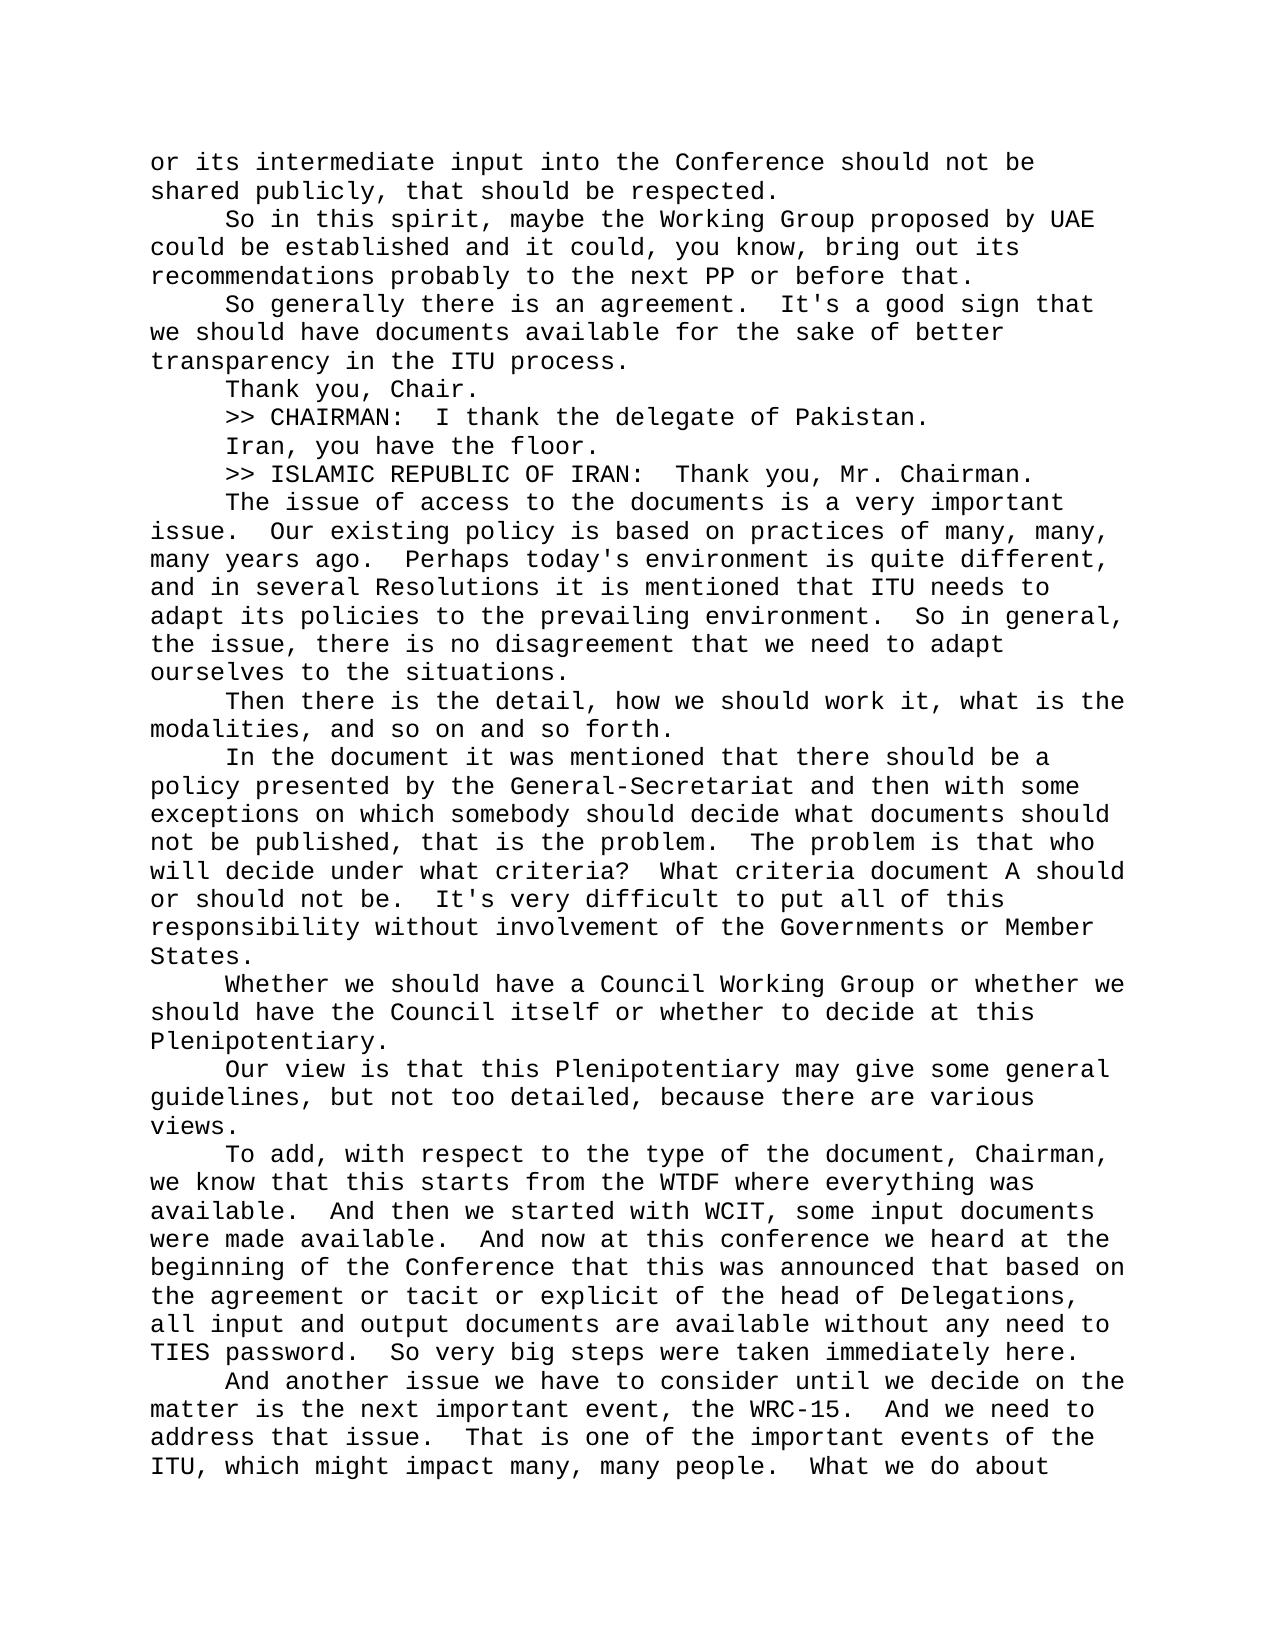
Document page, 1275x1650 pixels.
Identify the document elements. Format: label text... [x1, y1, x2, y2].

text To add, with respect to the type of the document, Chairman, we know that this starts from the WTDF where everything was available. And then we started with WCIT, some input documents were made available. And now at this conference we heard at the beginning of the Conference that this was announced that based on the agreement or tacit or explicit of the head of Delegations, all input and output documents are available without any need to TIES password. So very big steps were taken immediately here. [150, 1142, 1125, 1368]
text >> ISLAMIC REPUBLIC OF IRAN: Thank you, Mr. Chairman. [150, 462, 1125, 490]
text Then there is the detail, how we should work it, what is the modalities, and so on and so forth. [150, 688, 1125, 745]
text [150, 150, 1125, 207]
text >> CHAIRMAN: I thank the delegate of Pakistan. [150, 405, 1125, 433]
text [150, 1368, 1125, 1482]
text In the document it was mentioned that there should be a policy presented by the General-Secretariat and then with some exceptions on which somebody should decide what documents should not be published, that is the problem. The problem is that who will decide under what criteria? What criteria document A should or should not be. It's very difficult to put all of this responsibility without involvement of the Governments or Member States. [150, 745, 1125, 972]
text So in this spirit, maybe the Working Group proposed by UAE could be established and it could, you know, bring out its recommendations probably to the next PP or before that. [150, 207, 1125, 292]
text Our view is that this Plenipotentiary may give some general guidelines, but not too detailed, because there are various views. [150, 1057, 1125, 1142]
text So generally there is an agreement. It's a good sign that we should have documents available for the sake of better transparency in the ITU process. [150, 292, 1125, 377]
text The issue of access to the documents is a very important issue. Our existing policy is based on practices of many, many, many years ago. Perhaps today's environment is quite different, and in several Resolutions it is mentioned that ITU needs to adapt its policies to the prevailing environment. So in general, the issue, there is no disagreement that we need to adapt ourselves to the situations. [150, 490, 1125, 688]
text Whether we should have a Council Working Group or whether we should have the Council itself or whether to decide at this Plenipotentiary. [150, 972, 1125, 1057]
text Thank you, Chair. [150, 377, 1125, 405]
text Iran, you have the floor. [150, 433, 1125, 462]
